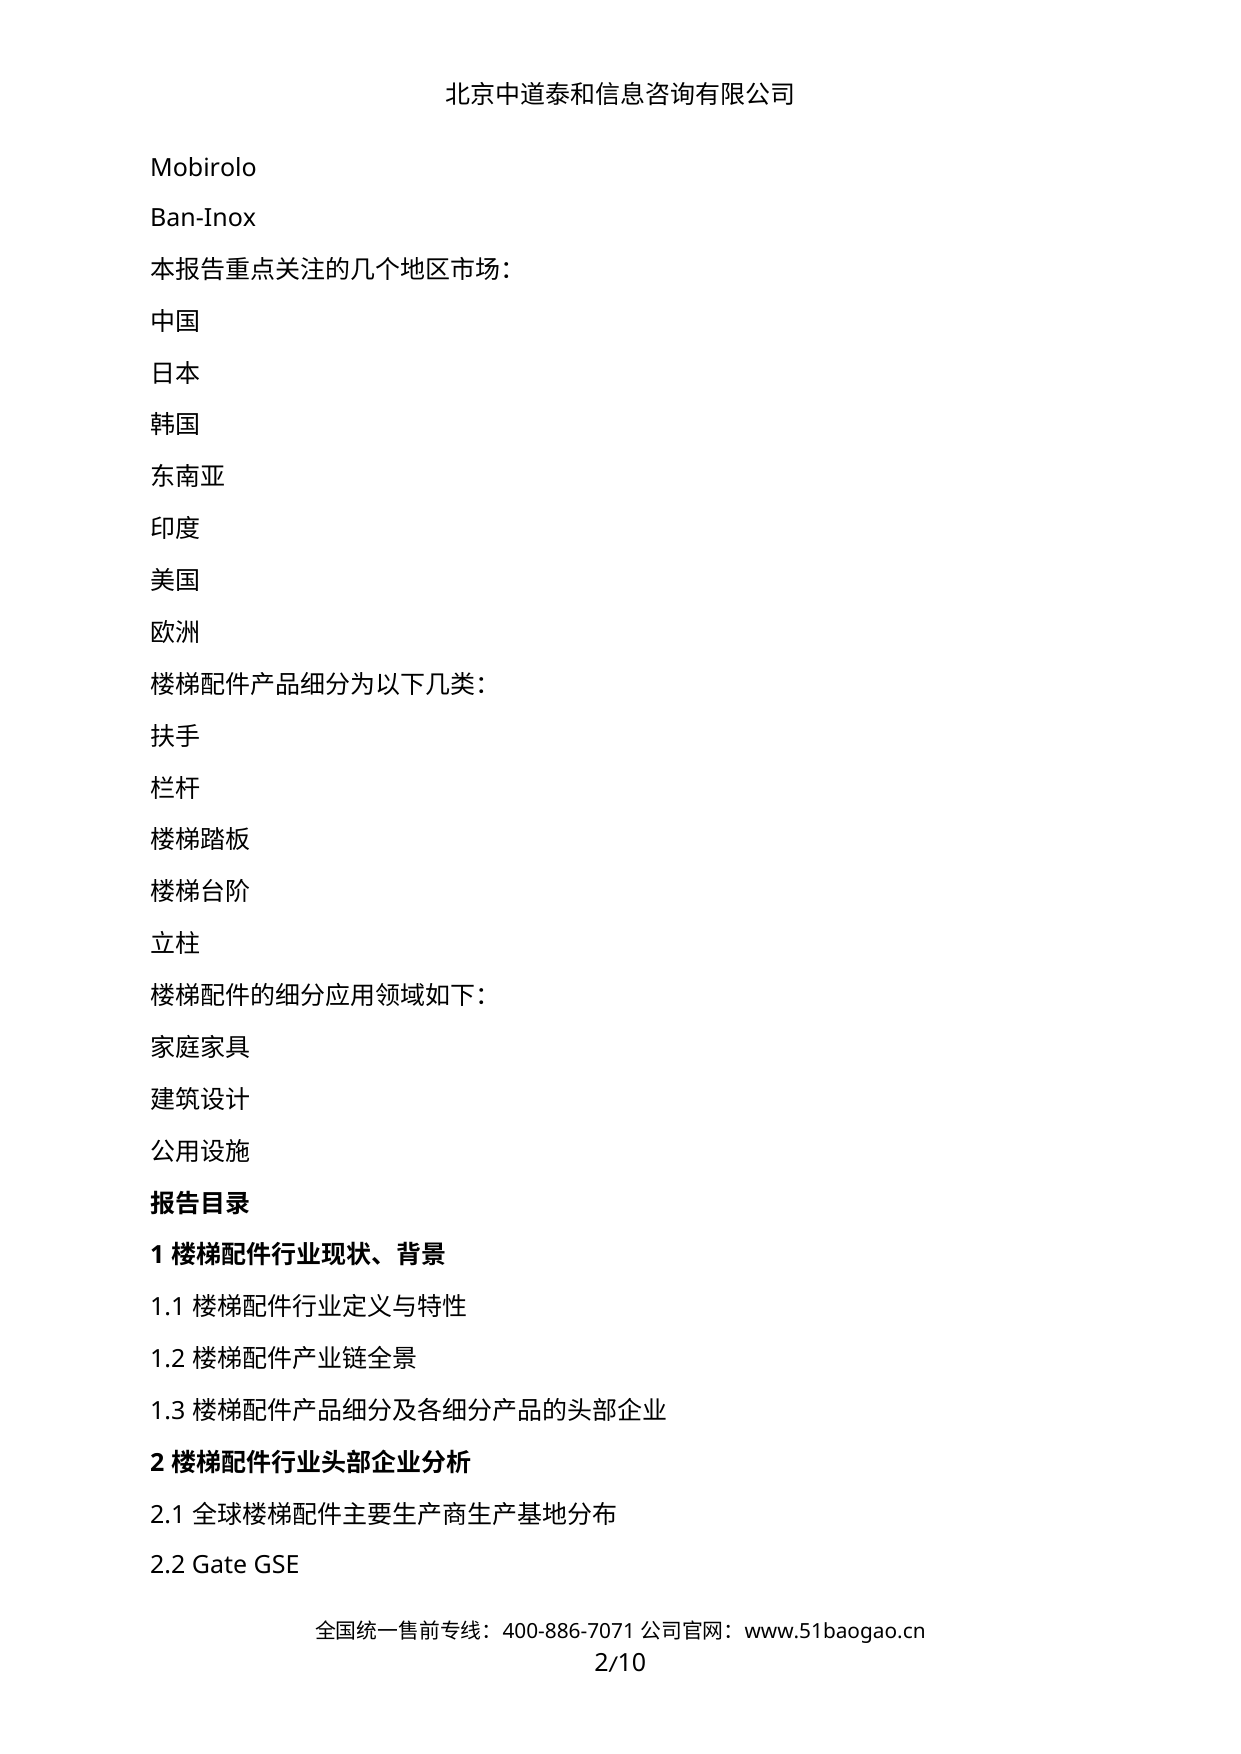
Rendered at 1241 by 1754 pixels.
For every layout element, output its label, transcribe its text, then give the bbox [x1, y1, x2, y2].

text 1.1 楼梯配件行业定义与特性 [150, 1287, 1090, 1323]
text 报告目录 [150, 1183, 1090, 1219]
text Mobirolo [150, 150, 1090, 184]
text 栏杆 [150, 768, 1090, 804]
text 扶手 [150, 716, 1090, 752]
text 美国 [150, 561, 1090, 597]
text 楼梯配件的细分应用领域如下： [150, 976, 1090, 1012]
text 2.1 全球楼梯配件主要生产商生产基地分布 [150, 1494, 1090, 1531]
text 本报告重点关注的几个地区市场： [150, 249, 1090, 286]
text 建筑设计 [150, 1079, 1090, 1116]
text 1.3 楼梯配件产品细分及各细分产品的头部企业 [150, 1391, 1090, 1427]
text 中国 [150, 301, 1090, 337]
text 2 楼梯配件行业头部企业分析 [150, 1442, 1090, 1479]
text 日本 [150, 353, 1090, 389]
text 立柱 [150, 924, 1090, 960]
text 家庭家具 [150, 1027, 1090, 1064]
text 韩国 [150, 405, 1090, 441]
text 1 楼梯配件行业现状、背景 [150, 1235, 1090, 1271]
text 1.2 楼梯配件产业链全景 [150, 1339, 1090, 1375]
text Ban-Inox [150, 200, 1090, 234]
text 印度 [150, 509, 1090, 545]
text 2.2 Gate GSE [150, 1546, 1090, 1580]
text 楼梯台阶 [150, 872, 1090, 908]
text 楼梯配件产品细分为以下几类： [150, 664, 1090, 701]
text 东南亚 [150, 457, 1090, 493]
text 欧洲 [150, 612, 1090, 649]
text 公用设施 [150, 1131, 1090, 1167]
text 楼梯踏板 [150, 820, 1090, 856]
